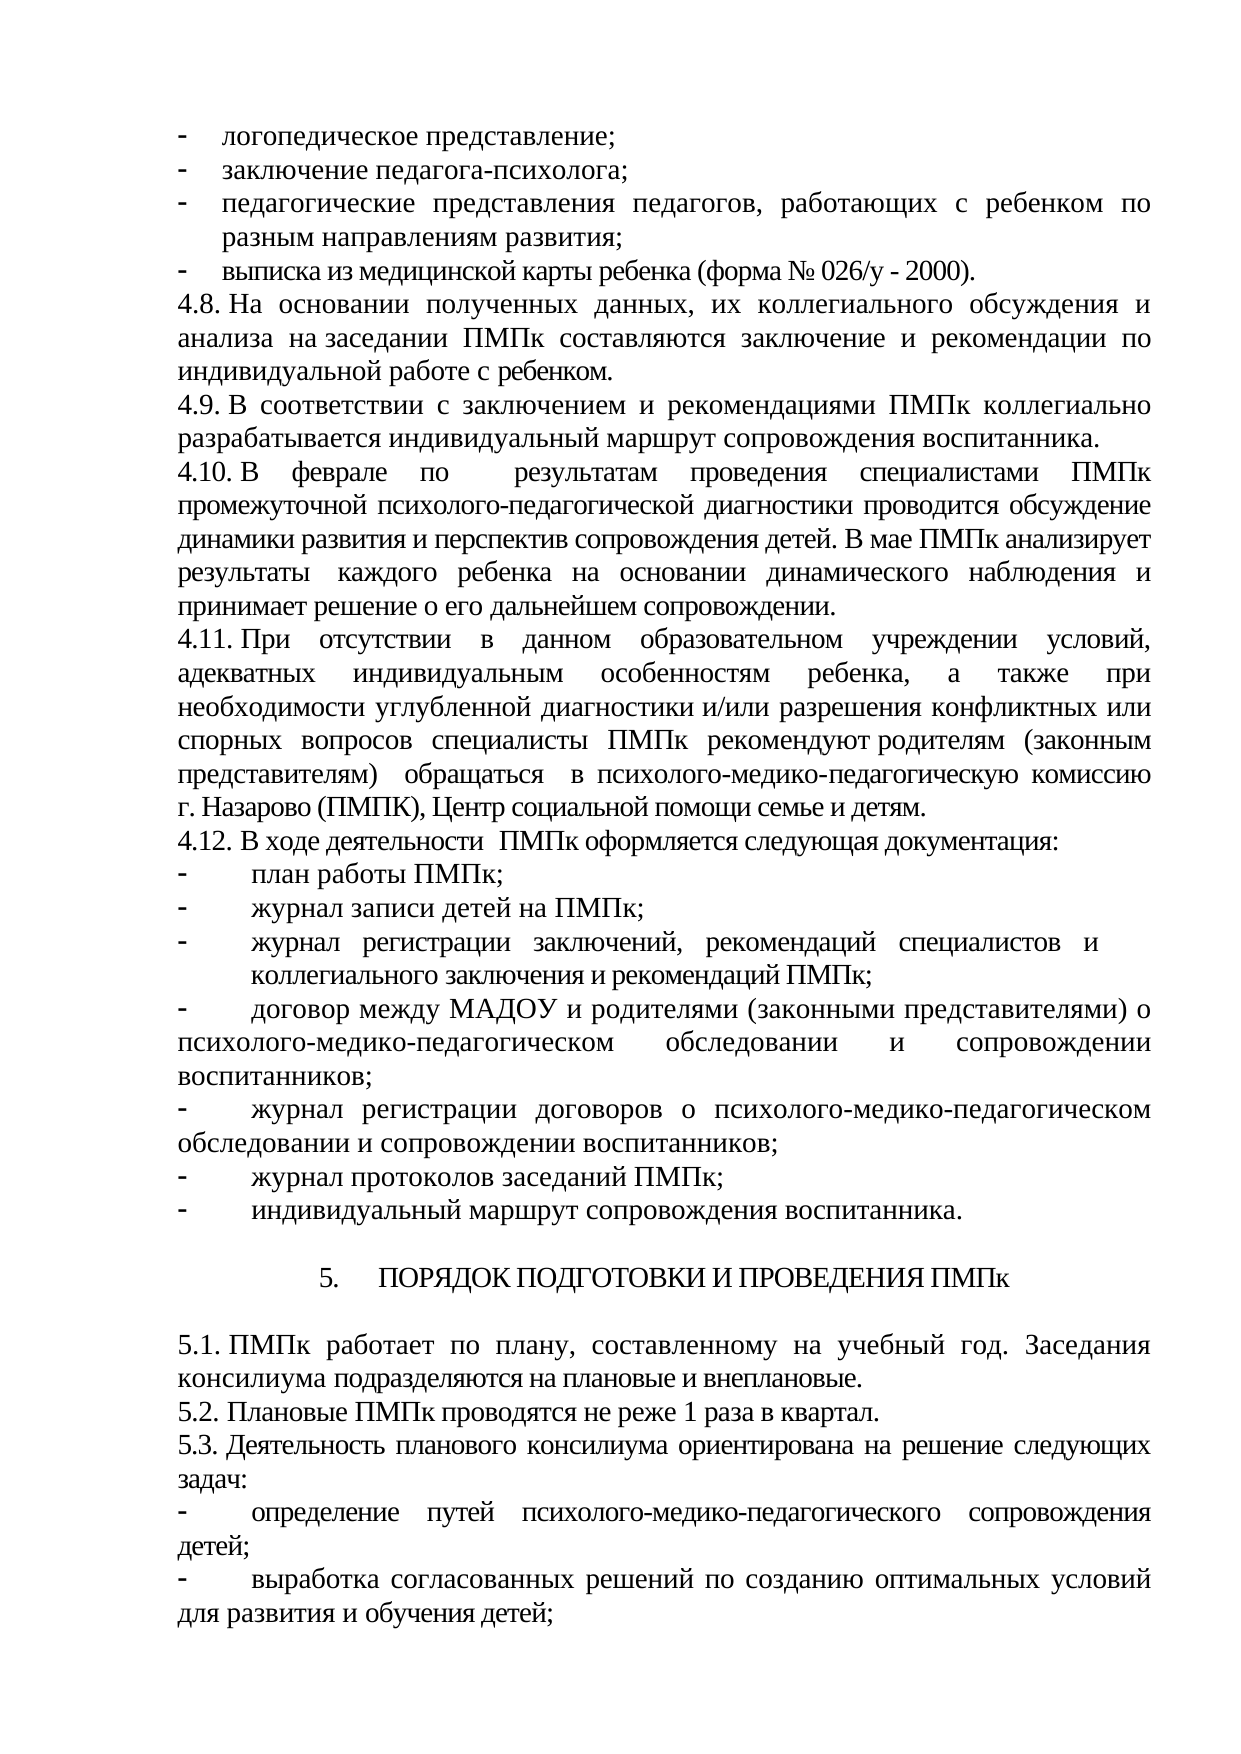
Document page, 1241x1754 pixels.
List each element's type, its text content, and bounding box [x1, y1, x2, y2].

list журнал регистрации заключений, рекомендаций специалистов и [177, 924, 1152, 957]
list план работы ПМПк; [177, 856, 1152, 890]
list логопедическое представление; [177, 118, 1152, 152]
text 5.1. ПМПк работает по плану, составленному на учебный год. Заседания консилиума подразделяются на плановые и внеплановые. [177, 1327, 1152, 1394]
list педагогические представления педагогов, работающих с ребенком по разным направлениям развития; [177, 185, 1152, 253]
text коллегиального заключения и рекомендаций ПМПк; [177, 957, 1152, 991]
text 4.9. В соответствии с заключением и рекомендациями ПМПк коллегиально разрабатывается индивидуальный маршрут сопровождения воспитанника. [177, 387, 1152, 454]
list договор между МАДОУ и родителями (законными представителями) о психолого-медико-педагогическом обследовании и сопровождении воспитанников; [177, 991, 1152, 1092]
list журнал протоколов заседаний ПМПк; [177, 1159, 1152, 1192]
text 4.8. На основании полученных данных, их коллегиального обсуждения и анализа на заседании ПМПк составляются заключение и рекомендации по индивидуальной работе с ребенком. [177, 286, 1152, 387]
list определение путей психолого-медико-педагогического сопровождения детей; [177, 1494, 1152, 1562]
text 5.3. Деятельность планового консилиума ориентирована на решение следующих задач: [177, 1427, 1152, 1494]
text 4.10. В феврале по результатам проведения специалистами ПМПк промежуточной психолого-педагогической диагностики проводится обсуждение динамики развития и перспектив сопровождения детей. В мае ПМПк анализирует результаты каждого ребенка на основании динамического наблюдения и принимает решение о его дальнейшем сопровождении. [177, 454, 1152, 622]
list заключение педагога-психолога; [177, 152, 1152, 185]
text 4.12. В ходе деятельности ПМПк оформляется следующая документация: [177, 823, 1152, 856]
text 5.2. Плановые ПМПк проводятся не реже 1 раза в квартал. [177, 1394, 1152, 1427]
list журнал записи детей на ПМПк; [177, 890, 1152, 924]
list ПОРЯДОК ПОДГОТОВКИ И ПРОВЕДЕНИЯ ПМПк [177, 1260, 1152, 1293]
list выработка согласованных решений по созданию оптимальных условий для развития и обучения детей; [177, 1562, 1152, 1629]
list выписка из медицинской карты ребенка (форма № 026/у - 2000). [177, 253, 1152, 286]
list журнал регистрации договоров о психолого-медико-педагогическом обследовании и сопровождении воспитанников; [177, 1092, 1152, 1159]
text 4.11. При отсутствии в данном образовательном учреждении условий, адекватных индивидуальным особенностям ребенка, а также при необходимости углубленной диагностики и/или разрешения конфликтных или спорных вопросов специалисты ПМПк рекомендуют родителям (законным представителям) обращаться в психолого-медико-педагогическую комиссию г. Назарово (ПМПК), Центр социальной помощи семье и детям. [177, 622, 1152, 823]
list индивидуальный маршрут сопровождения воспитанника. [177, 1192, 1152, 1226]
